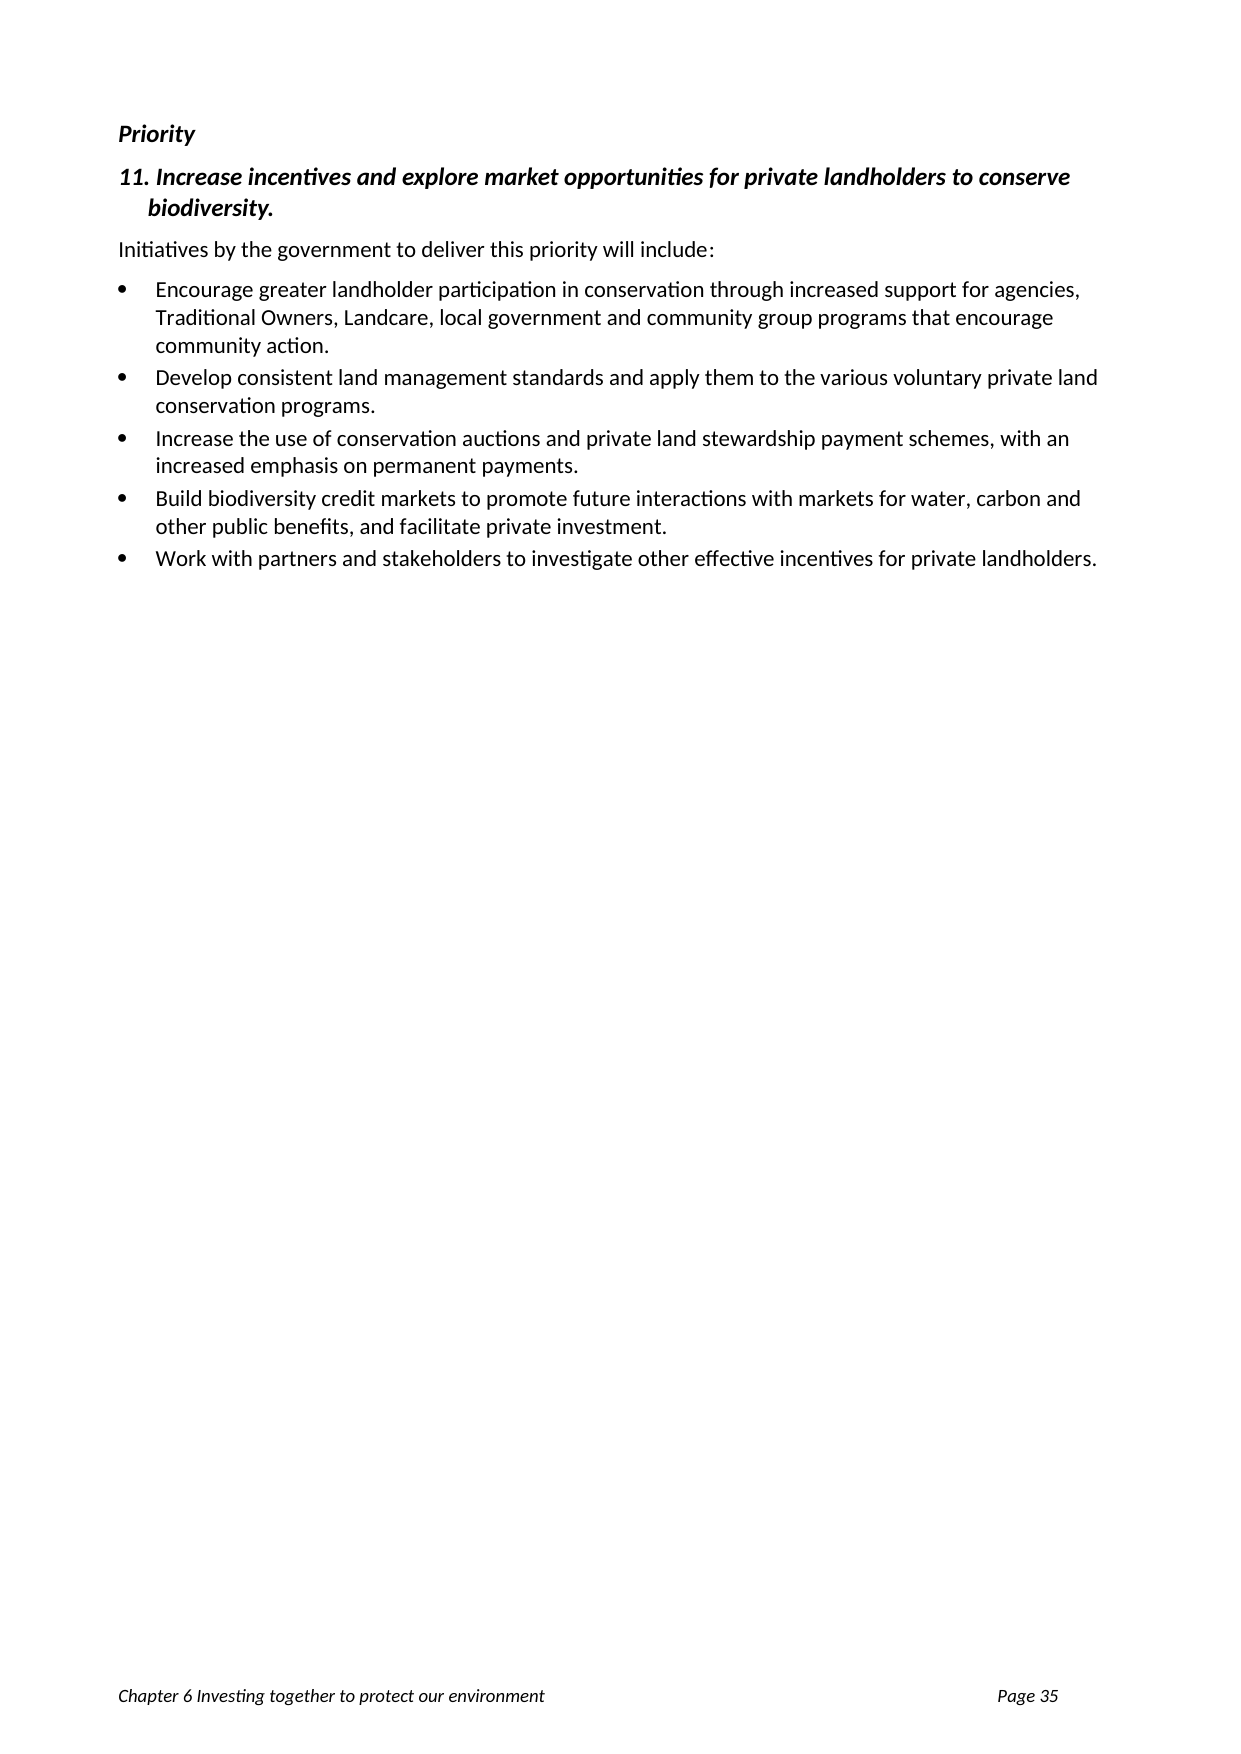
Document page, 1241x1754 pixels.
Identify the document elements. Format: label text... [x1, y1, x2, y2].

text Initiatives by the government to deliver this priority will include: [118, 235, 1122, 263]
list Build biodiversity credit markets to promote future interactions with markets for water, carbon and other public benefits, and facilitate private investment. [118, 484, 1122, 540]
list Develop consistent land management standards and apply them to the various voluntary private land conservation programs. [118, 363, 1122, 419]
list Encourage greater landholder participation in conservation through increased support for agencies, Traditional Owners, Landcare, local government and community group programs that encourage community action. [118, 275, 1122, 359]
text Priority [118, 118, 1122, 149]
list Increase the use of conservation auctions and private land stewardship payment schemes, with an increased emphasis on permanent payments. [118, 424, 1122, 480]
list Work with partners and stakeholders to investigate other effective incentives for private landholders. [118, 544, 1122, 572]
text 11. Increase incentives and explore market opportunities for private landholders to conserve biodiversity. [118, 161, 1122, 222]
